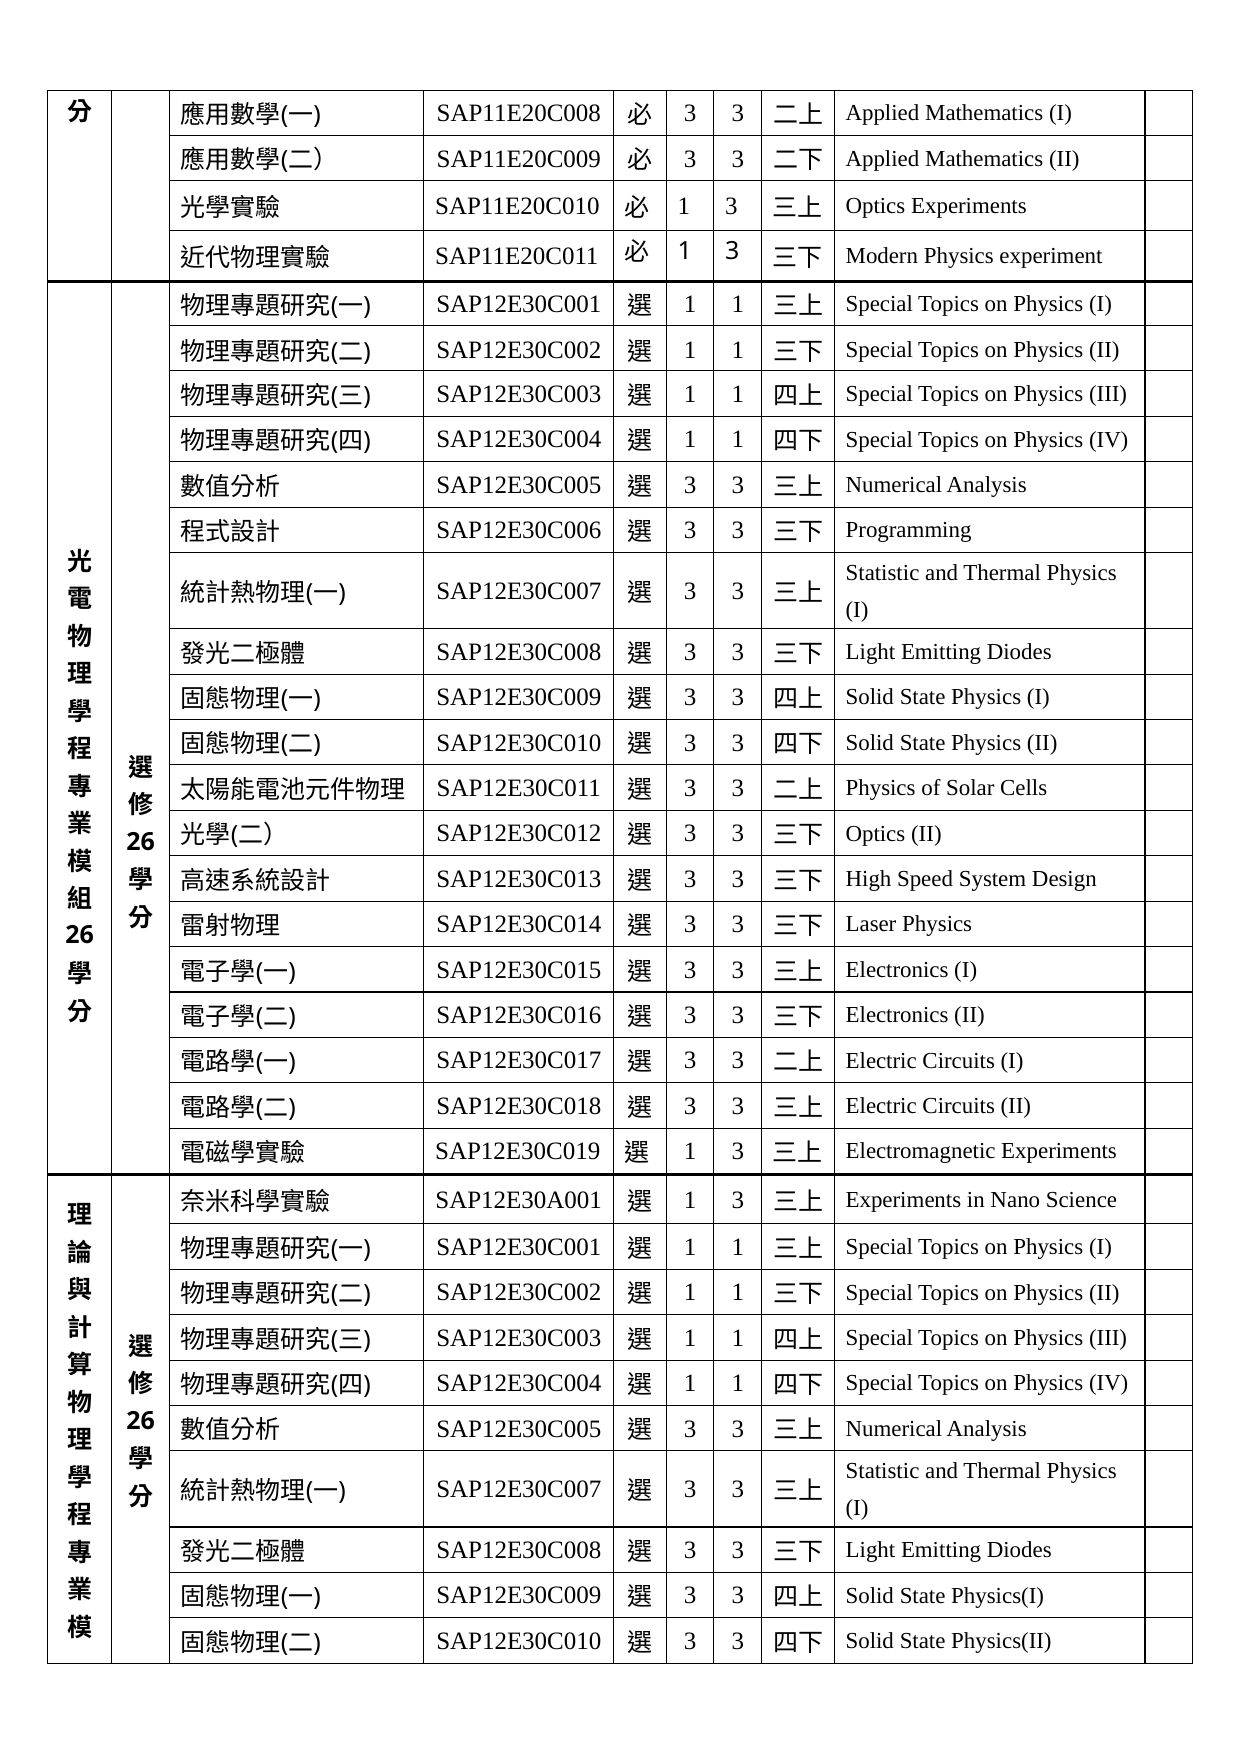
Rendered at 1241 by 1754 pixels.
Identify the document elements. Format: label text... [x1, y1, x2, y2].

table_cell 物理專題研究(三) [170, 371, 423, 416]
table_cell 選 [614, 1129, 666, 1173]
table_cell 三下 [762, 993, 834, 1037]
table_cell SAP12E30C004 [424, 1361, 613, 1405]
table_cell 3 [714, 553, 761, 628]
table_cell 選 [614, 993, 666, 1037]
table_cell 統計熱物理(一) [170, 1451, 423, 1526]
table_cell 3 [667, 1618, 713, 1663]
table_cell 三上 [762, 1176, 834, 1223]
table_cell [1146, 553, 1192, 628]
table_cell [1146, 1129, 1192, 1173]
table_cell SAP12E30C005 [424, 1406, 613, 1450]
table_cell 三下 [762, 811, 834, 855]
table_cell 二下 [762, 136, 834, 180]
table_cell SAP12E30C002 [424, 326, 613, 370]
table_cell Laser Physics [835, 902, 1144, 946]
table_cell 電子學(二) [170, 993, 423, 1037]
table_cell 必 [614, 91, 666, 135]
table_cell Applied Mathematics (II) [835, 136, 1144, 180]
table_cell [1146, 1315, 1192, 1359]
table_cell 選 [614, 1573, 666, 1617]
table_cell 3 [714, 1573, 761, 1617]
table_cell Special Topics on Physics (IV) [835, 1361, 1144, 1405]
table_cell SAP12E30C007 [424, 553, 613, 628]
table_cell 1 [667, 283, 713, 325]
table_cell Optics (II) [835, 811, 1144, 855]
table_cell 3 [714, 1038, 761, 1082]
table_cell 選 [614, 629, 666, 673]
table_cell SAP12E30C012 [424, 811, 613, 855]
table_cell [1146, 1361, 1192, 1405]
table_cell 三下 [762, 1528, 834, 1572]
table_cell 1 [714, 283, 761, 325]
table_cell 1 [667, 371, 713, 416]
table_cell 選 修 26 學 分 [112, 1176, 169, 1663]
table_cell [1146, 856, 1192, 901]
table_cell 三下 [762, 508, 834, 552]
table_cell 數值分析 [170, 1406, 423, 1450]
table_cell 三下 [762, 902, 834, 946]
table_cell SAP11E20C009 [424, 136, 613, 180]
table_cell [1146, 181, 1192, 230]
table_cell 三上 [762, 1451, 834, 1526]
table_cell 選 [614, 856, 666, 901]
table_cell [1146, 283, 1192, 325]
table_cell Numerical Analysis [835, 1406, 1144, 1450]
table_cell 必 [614, 181, 666, 230]
table_cell [1146, 91, 1192, 135]
table_cell 四下 [762, 1618, 834, 1663]
table_cell 發光二極體 [170, 629, 423, 673]
table_cell 3 [714, 462, 761, 507]
table_cell 統計熱物理(一) [170, 553, 423, 628]
table_cell 必 [614, 136, 666, 180]
table_cell Optics Experiments [835, 181, 1144, 230]
table_cell 三上 [762, 1406, 834, 1450]
table_cell SAP12E30C015 [424, 947, 613, 991]
table_cell 三上 [762, 553, 834, 628]
table_cell 3 [714, 91, 761, 135]
table_cell 光電物理學程專業模組26學分 [48, 283, 111, 1173]
table_cell [1146, 765, 1192, 810]
table_cell [1146, 675, 1192, 719]
table_cell 三上 [762, 1129, 834, 1173]
table_cell [1146, 1176, 1192, 1223]
table_cell SAP12E30C001 [424, 1224, 613, 1269]
table_cell Electromagnetic Experiments [835, 1129, 1144, 1173]
table_cell 1 [667, 1176, 713, 1223]
table_cell SAP12E30C006 [424, 508, 613, 552]
table_cell 二上 [762, 765, 834, 810]
table_cell 奈米科學實驗 [170, 1176, 423, 1223]
table_cell 1 [667, 326, 713, 370]
table_cell 三上 [762, 462, 834, 507]
table_cell 物理專題研究(四) [170, 1361, 423, 1405]
table_cell [1146, 1573, 1192, 1617]
table_cell 三上 [762, 1083, 834, 1128]
table_cell [1146, 1083, 1192, 1128]
table_cell 1 [667, 1224, 713, 1269]
table_cell [1146, 993, 1192, 1037]
table_cell 三上 [762, 181, 834, 230]
table_cell SAP12E30C004 [424, 417, 613, 461]
table_cell 三上 [762, 283, 834, 325]
table_cell [1146, 326, 1192, 370]
table_cell 三上 [762, 1224, 834, 1269]
table_cell 選 [614, 675, 666, 719]
table_cell 物理專題研究(二) [170, 1270, 423, 1314]
table_cell 選 [614, 462, 666, 507]
table_cell [1146, 371, 1192, 416]
table_cell 選 [614, 1315, 666, 1359]
table_cell 選 [614, 1270, 666, 1314]
table_cell 3 [714, 136, 761, 180]
table_cell 二上 [762, 1038, 834, 1082]
table_cell 四上 [762, 1315, 834, 1359]
table_cell 固態物理(一) [170, 675, 423, 719]
table_cell 選 [614, 417, 666, 461]
table_cell SAP12E30C003 [424, 371, 613, 416]
table_cell 3 [714, 720, 761, 764]
table_cell 選 [614, 283, 666, 325]
table_cell 光學(二） [170, 811, 423, 855]
table_cell 1 [667, 417, 713, 461]
table_cell 3 [714, 1406, 761, 1450]
table_cell 3 [714, 811, 761, 855]
table_cell SAP12E30C018 [424, 1083, 613, 1128]
table_cell 選 [614, 1406, 666, 1450]
table_cell 四下 [762, 417, 834, 461]
table_cell 選 [614, 811, 666, 855]
table_cell 3 [714, 675, 761, 719]
table_cell 三上 [762, 947, 834, 991]
table_cell 1 [667, 1361, 713, 1405]
table_cell Special Topics on Physics (II) [835, 326, 1144, 370]
table_cell 3 [667, 811, 713, 855]
table_cell 選 [614, 720, 666, 764]
table_cell [1146, 1406, 1192, 1450]
table_cell 3 [714, 1451, 761, 1526]
table_cell 程式設計 [170, 508, 423, 552]
table_cell 四上 [762, 1573, 834, 1617]
table_cell [1146, 902, 1192, 946]
table_cell 三下 [762, 1270, 834, 1314]
table_cell 3 [714, 1176, 761, 1223]
table_cell SAP12E30C003 [424, 1315, 613, 1359]
table_cell 固態物理(一) [170, 1573, 423, 1617]
table_cell 3 [667, 1083, 713, 1128]
table_cell Solid State Physics (I) [835, 675, 1144, 719]
table_cell 3 [714, 629, 761, 673]
table_cell 選 [614, 1451, 666, 1526]
table_cell 三下 [762, 326, 834, 370]
table_cell Physics of Solar Cells [835, 765, 1144, 810]
table_cell [1146, 1270, 1192, 1314]
table_cell 選 [614, 1083, 666, 1128]
table_cell Statistic and Thermal Physics (I) [835, 1451, 1144, 1526]
table_cell 3 [714, 902, 761, 946]
table_cell 3 [667, 553, 713, 628]
table_cell [1146, 947, 1192, 991]
table_cell 3 [714, 947, 761, 991]
table_cell 四上 [762, 675, 834, 719]
table_cell 雷射物理 [170, 902, 423, 946]
table_cell 選 [614, 371, 666, 416]
table_cell 選 [614, 1176, 666, 1223]
table_cell 選 修 26 學 分 [112, 283, 169, 1173]
table_cell 1 [667, 1270, 713, 1314]
table_cell 3 [714, 993, 761, 1037]
table_cell 物理專題研究(三) [170, 1315, 423, 1359]
table_cell SAP12E30C011 [424, 765, 613, 810]
table_cell [1146, 417, 1192, 461]
table_cell SAP12E30C010 [424, 720, 613, 764]
table_cell 3 [667, 856, 713, 901]
table_cell 選 [614, 947, 666, 991]
table_cell SAP12E30C019 [424, 1129, 613, 1173]
table_cell 3 [667, 462, 713, 507]
table_cell High Speed System Design [835, 856, 1144, 901]
table_cell 高速系統設計 [170, 856, 423, 901]
table_cell [1146, 1224, 1192, 1269]
table_cell 1 [714, 1224, 761, 1269]
table_cell [1146, 720, 1192, 764]
table_cell 四下 [762, 720, 834, 764]
table_cell 物理專題研究(二) [170, 326, 423, 370]
table_cell [1146, 629, 1192, 673]
table_cell 3 [667, 947, 713, 991]
table_cell 3 [714, 231, 761, 279]
table_cell 電子學(一) [170, 947, 423, 991]
table_cell 1 [667, 1129, 713, 1173]
table_cell Electric Circuits (I) [835, 1038, 1144, 1082]
table_cell 數值分析 [170, 462, 423, 507]
table_cell 四下 [762, 1361, 834, 1405]
table_cell 三下 [762, 856, 834, 901]
table_cell 物理專題研究(一) [170, 283, 423, 325]
table_cell Special Topics on Physics (III) [835, 371, 1144, 416]
table_cell 選 [614, 326, 666, 370]
table_cell SAP11E20C010 [424, 181, 613, 230]
table_cell 光學實驗 [170, 181, 423, 230]
table_cell 發光二極體 [170, 1528, 423, 1572]
table_cell 選 [614, 1361, 666, 1405]
table_cell 3 [667, 720, 713, 764]
table_cell SAP12E30C008 [424, 629, 613, 673]
table_cell Modern Physics experiment [835, 231, 1144, 279]
table_cell 三下 [762, 629, 834, 673]
table_cell SAP12E30C005 [424, 462, 613, 507]
table_cell 四上 [762, 371, 834, 416]
table_cell 1 [714, 1315, 761, 1359]
table_cell Electric Circuits (II) [835, 1083, 1144, 1128]
table_cell Electronics (I) [835, 947, 1144, 991]
table_cell Solid State Physics(II) [835, 1618, 1144, 1663]
table_cell 3 [667, 508, 713, 552]
table_cell 3 [667, 91, 713, 135]
table_cell 電路學(二) [170, 1083, 423, 1128]
table_cell Special Topics on Physics (I) [835, 1224, 1144, 1269]
table_cell Numerical Analysis [835, 462, 1144, 507]
table_cell 3 [667, 993, 713, 1037]
table_cell 3 [667, 902, 713, 946]
table_cell Applied Mathematics (I) [835, 91, 1144, 135]
table_cell 固態物理(二) [170, 1618, 423, 1663]
table_cell 應用數學(二） [170, 136, 423, 180]
table_cell SAP12E30C009 [424, 1573, 613, 1617]
table_cell 1 [667, 181, 713, 230]
table_cell 物理專題研究(四) [170, 417, 423, 461]
table_cell SAP12E30C013 [424, 856, 613, 901]
table_cell Experiments in Nano Science [835, 1176, 1144, 1223]
table_cell 3 [714, 1129, 761, 1173]
table_cell [1146, 462, 1192, 507]
table_cell SAP12E30C016 [424, 993, 613, 1037]
table_cell 應用數學(一) [170, 91, 423, 135]
table_cell Light Emitting Diodes [835, 629, 1144, 673]
table_cell 選 [614, 1618, 666, 1663]
table_cell SAP12E30C014 [424, 902, 613, 946]
table_cell Statistic and Thermal Physics (I) [835, 553, 1144, 628]
table_cell 太陽能電池元件物理 [170, 765, 423, 810]
table_cell 3 [714, 1528, 761, 1572]
table_cell SAP12E30C017 [424, 1038, 613, 1082]
table_cell [1146, 508, 1192, 552]
table_cell 3 [667, 1406, 713, 1450]
table_cell SAP12E30C001 [424, 283, 613, 325]
table_cell 3 [667, 136, 713, 180]
table_cell 3 [667, 1038, 713, 1082]
table_cell 選 [614, 765, 666, 810]
table_cell SAP12E30C009 [424, 675, 613, 719]
table_cell 3 [667, 1573, 713, 1617]
table_cell Special Topics on Physics (III) [835, 1315, 1144, 1359]
table_cell SAP11E20C008 [424, 91, 613, 135]
table_cell 1 [667, 1315, 713, 1359]
table_cell Programming [835, 508, 1144, 552]
table_cell Electronics (II) [835, 993, 1144, 1037]
table_cell 3 [667, 1451, 713, 1526]
table_cell Light Emitting Diodes [835, 1528, 1144, 1572]
table_cell 選 [614, 902, 666, 946]
table_cell 物理專題研究(一) [170, 1224, 423, 1269]
table_cell 電磁學實驗 [170, 1129, 423, 1173]
table_cell Special Topics on Physics (I) [835, 283, 1144, 325]
table_cell [1146, 1451, 1192, 1526]
table_cell Special Topics on Physics (IV) [835, 417, 1144, 461]
table_cell 1 [714, 326, 761, 370]
table_cell 3 [667, 629, 713, 673]
table_cell 選 [614, 1224, 666, 1269]
table_cell Special Topics on Physics (II) [835, 1270, 1144, 1314]
table_cell 固態物理(二) [170, 720, 423, 764]
table_cell [1146, 811, 1192, 855]
table_cell 3 [714, 508, 761, 552]
table_cell 1 [714, 417, 761, 461]
table_cell SAP12E30C010 [424, 1618, 613, 1663]
table_cell 電路學(一) [170, 1038, 423, 1082]
table_cell 3 [714, 1083, 761, 1128]
table_cell 3 [714, 856, 761, 901]
table_cell 選 [614, 1038, 666, 1082]
table_cell SAP12E30C002 [424, 1270, 613, 1314]
table_cell 1 [667, 231, 713, 279]
table_cell 必 [614, 231, 666, 279]
table_cell [1146, 1618, 1192, 1663]
table_cell 選 [614, 508, 666, 552]
table_cell Solid State Physics(I) [835, 1573, 1144, 1617]
table_cell SAP12E30C007 [424, 1451, 613, 1526]
table_cell 二上 [762, 91, 834, 135]
table_cell 3 [667, 1528, 713, 1572]
table_cell [1146, 231, 1192, 279]
table_cell 選 [614, 1528, 666, 1572]
table_cell 3 [714, 1618, 761, 1663]
table_cell [1146, 1038, 1192, 1082]
table_cell 3 [667, 765, 713, 810]
table_cell 選 [614, 553, 666, 628]
table_cell 3 [714, 765, 761, 810]
table_cell 1 [714, 371, 761, 416]
table_cell [1146, 136, 1192, 180]
table_cell 三下 [762, 231, 834, 279]
table_cell SAP12E30C008 [424, 1528, 613, 1572]
table_cell 3 [714, 181, 761, 230]
table_cell Solid State Physics (II) [835, 720, 1144, 764]
table_cell 1 [714, 1270, 761, 1314]
table_cell SAP11E20C011 [424, 231, 613, 279]
table_cell 3 [667, 675, 713, 719]
table_cell 近代物理實驗 [170, 231, 423, 279]
table_cell [1146, 1528, 1192, 1572]
table_cell 1 [714, 1361, 761, 1405]
table_cell 理論與計算物理學程專業模組26學分 [48, 1176, 111, 1663]
table_cell SAP12E30A001 [424, 1176, 613, 1223]
